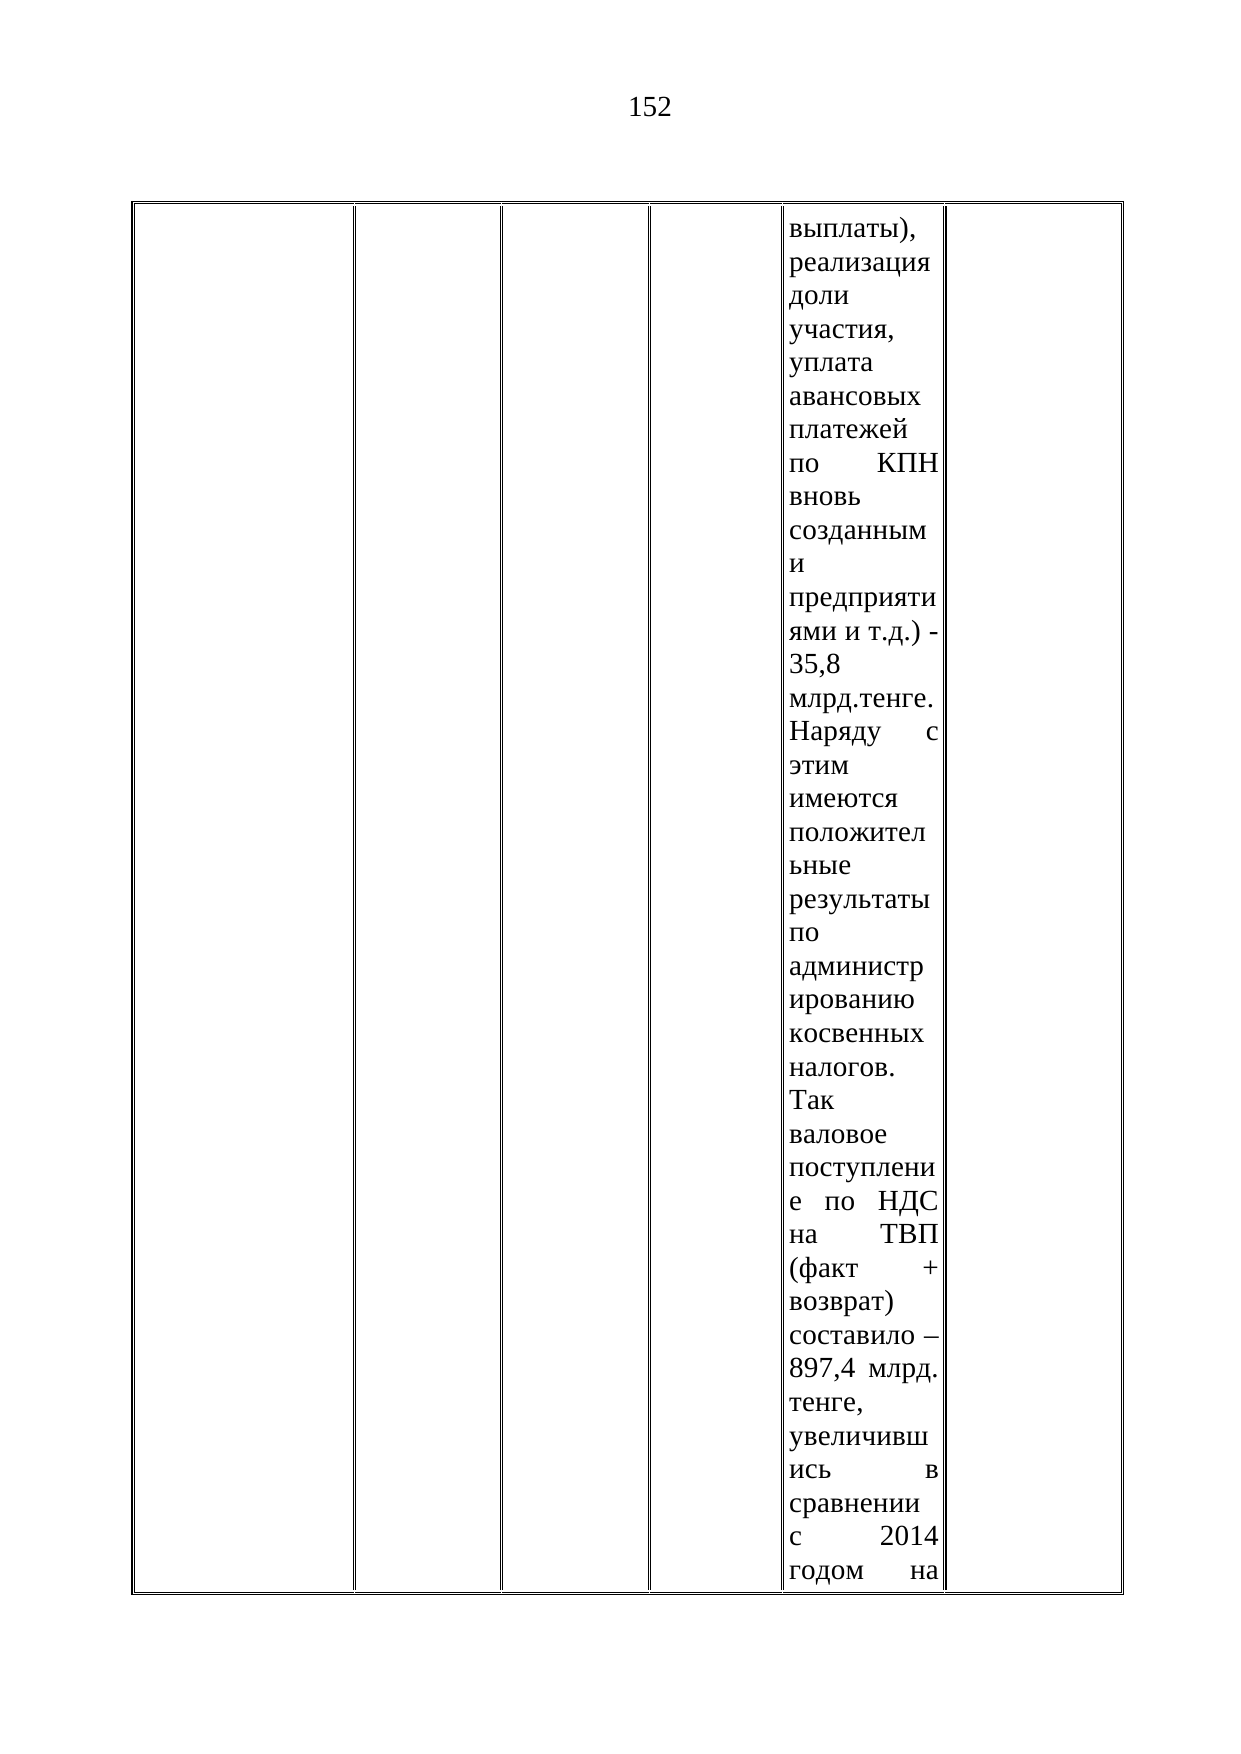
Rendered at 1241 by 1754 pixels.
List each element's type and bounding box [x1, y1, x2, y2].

table_cell [945, 204, 1121, 1592]
table_cell [502, 204, 649, 1592]
table_cell [650, 204, 783, 1592]
table_cell [135, 204, 354, 1592]
table_cell [354, 202, 502, 1592]
table_cell [783, 202, 945, 1592]
